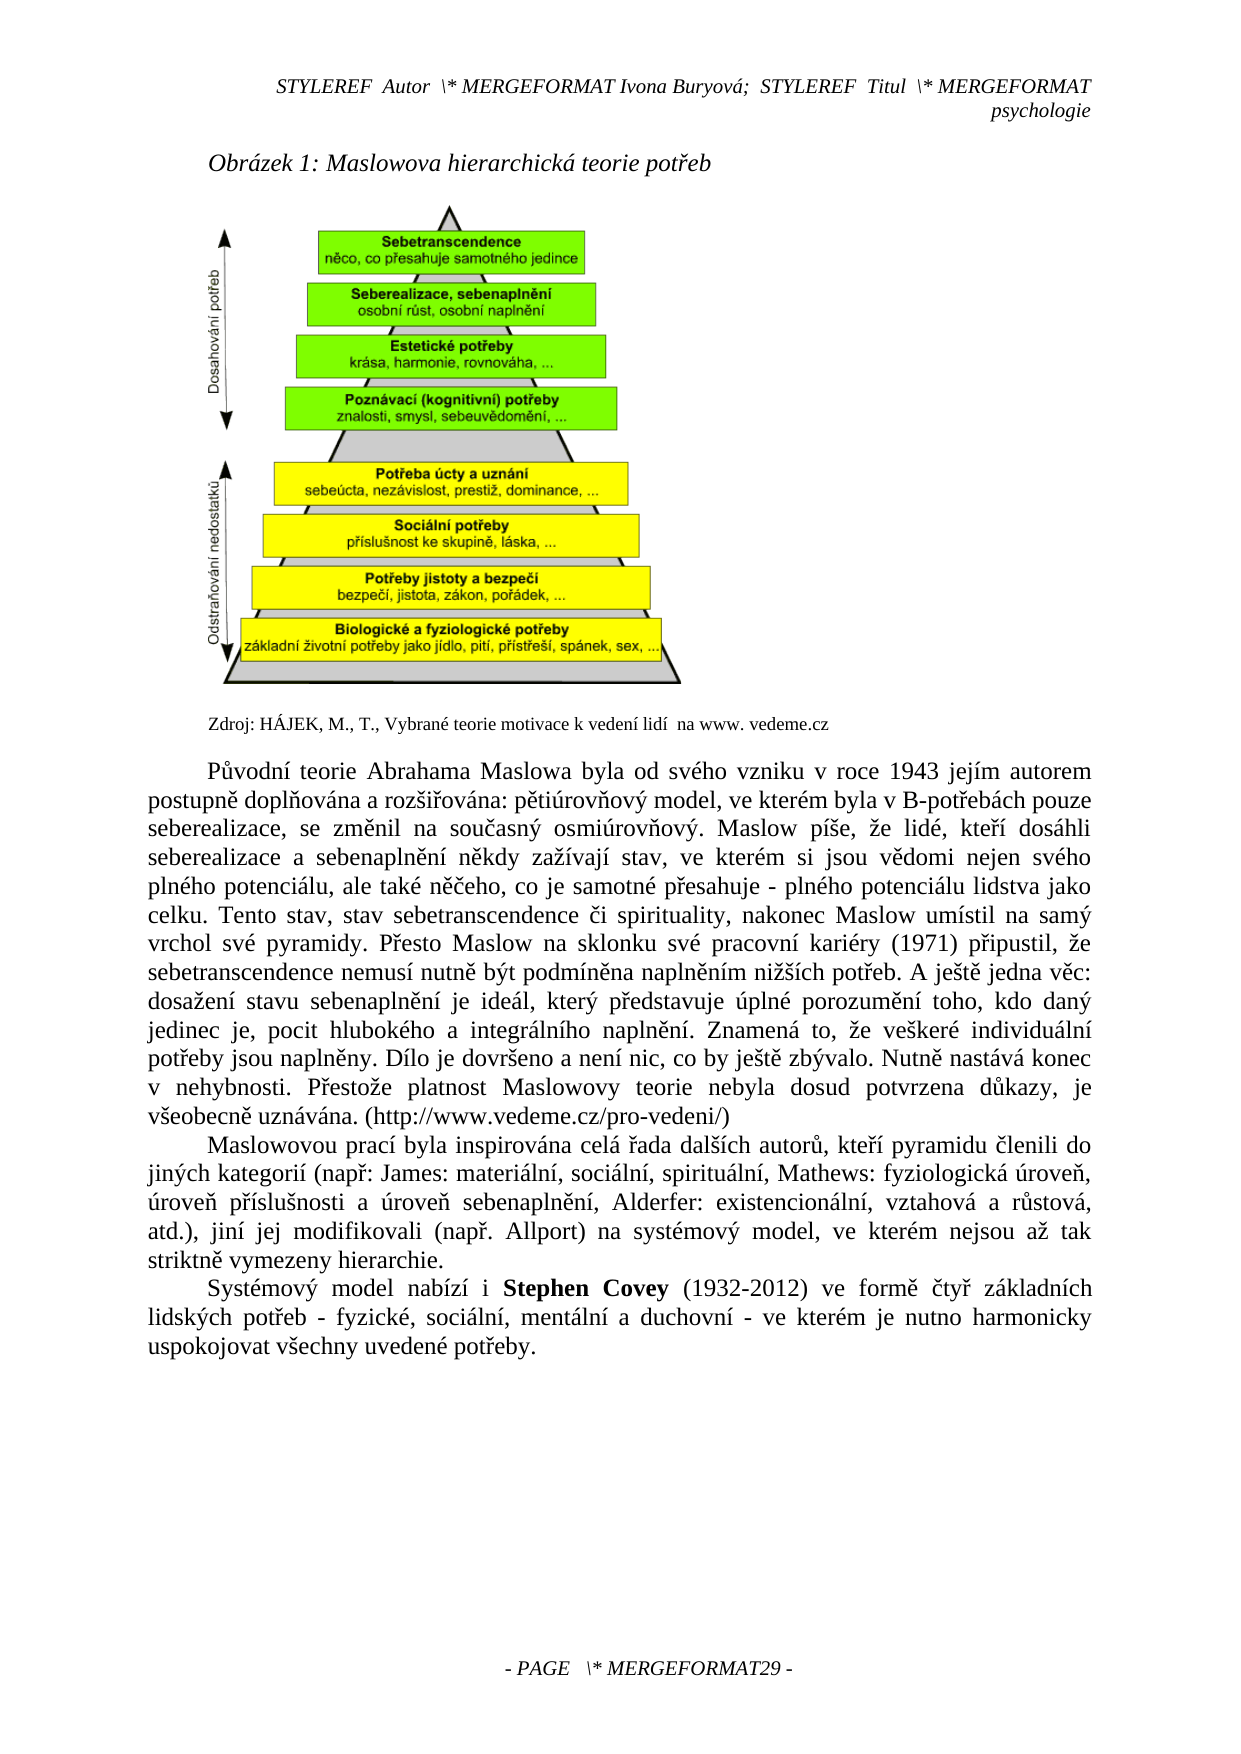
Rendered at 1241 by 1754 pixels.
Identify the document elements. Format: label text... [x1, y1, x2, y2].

text Původní teorie Abrahama Maslowa byla od svého vzniku v roce 1943 jejím autorem postupně doplňována a rozšiřována: pětiúrovňový model, ve kterém byla v B-potřebách pouze seberealizace, se změnil na současný osmiúrovňový. Maslow píše, že lidé, kteří dosáhli seberealizace a sebenaplnění někdy zažívají stav, ve kterém si jsou vědomi nejen svého plného potenciálu, ale také něčeho, co je samotné přesahuje - plného potenciálu lidstva jako celku. Tento stav, stav sebetranscendence či spirituality, nakonec Maslow umístil na samý vrchol své pyramidy. Přesto Maslow na sklonku své pracovní kariéry (1971) připustil, že sebetranscendence nemusí nutně být podmíněna naplněním nižších potřeb. A ještě jedna věc: dosažení stavu sebenaplnění je ideál, který představuje úplné porozumění toho, kdo daný jedinec je, pocit hlubokého a integrálního naplnění. Znamená to, že veškeré individuální potřeby jsou naplněny. Dílo je dovršeno a není nic, co by ještě zbývalo. Nutně nastává konec v nehybnosti. Přestože platnost Maslowovy teorie nebyla dosud potvrzena důkazy, je všeobecně uznávána. (http://www.vedeme.cz/pro-vedeni/) [148, 756, 1092, 1130]
text Maslowovou prací byla inspirována celá řada dalších autorů, kteří pyramidu členili do jiných kategorií (např: James: materiální, sociální, spirituální, Mathews: fyziologická úroveň, úroveň příslušnosti a úroveň sebenaplnění, Alderfer: existencionální, vztahová a růstová, atd.), jiní jej modifikovali (např. Allport) na systémový model, ve kterém nejsou až tak striktně vymezeny hierarchie. [148, 1130, 1092, 1273]
picture [207, 205, 682, 684]
text Zdroj: HÁJEK, M., T., Vybrané teorie motivace k vedení lidí na www. vedeme.cz [208, 713, 1092, 734]
text Obrázek 1: Maslowova hierarchická teorie potřeb [208, 148, 1092, 176]
text Systémový model nabízí i Stephen Covey (1932-2012) ve formě čtyř základních lidských potřeb - fyzické, sociální, mentální a duchovní - ve kterém je nutno harmonicky uspokojovat všechny uvedené potřeby. [148, 1273, 1092, 1360]
